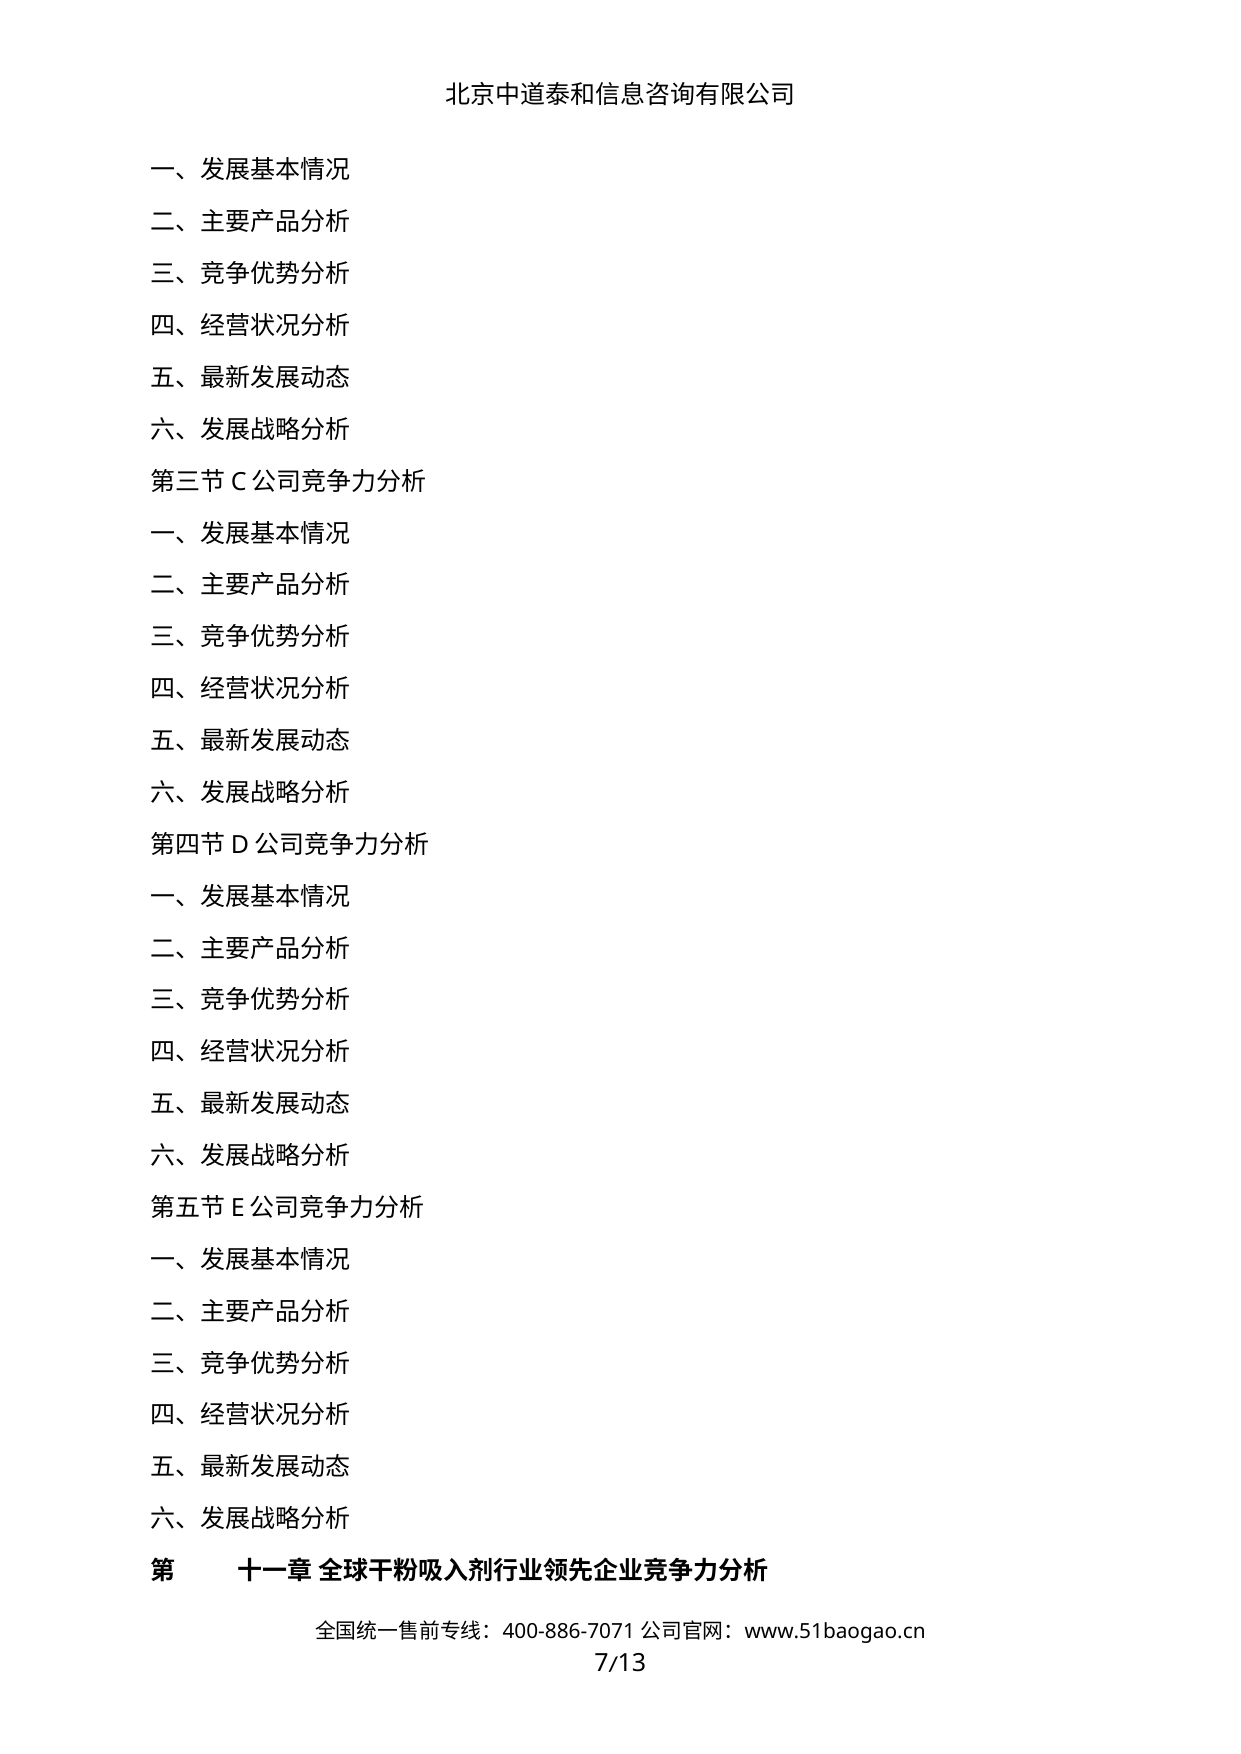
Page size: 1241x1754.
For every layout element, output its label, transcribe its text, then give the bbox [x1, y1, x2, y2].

text 二、主要产品分析 [150, 1291, 1090, 1327]
text 第 十一章 全球干粉吸入剂行业领先企业竞争力分析 [150, 1551, 1090, 1587]
text 三、竞争优势分析 [150, 254, 1090, 290]
text 五、最新发展动态 [150, 1084, 1090, 1120]
text 四、经营状况分析 [150, 1395, 1090, 1431]
text 二、主要产品分析 [150, 202, 1090, 238]
text 三、竞争优势分析 [150, 980, 1090, 1016]
text 六、发展战略分析 [150, 409, 1090, 446]
text 第三节 C公司竞争力分析 [150, 461, 1090, 497]
text 一、发展基本情况 [150, 513, 1090, 549]
text 五、最新发展动态 [150, 1447, 1090, 1483]
text 五、最新发展动态 [150, 357, 1090, 394]
text 一、发展基本情况 [150, 876, 1090, 912]
text 四、经营状况分析 [150, 1032, 1090, 1068]
text 六、发展战略分析 [150, 772, 1090, 809]
text 五、最新发展动态 [150, 721, 1090, 757]
text 第四节 D公司竞争力分析 [150, 824, 1090, 861]
text 三、竞争优势分析 [150, 1343, 1090, 1379]
text 四、经营状况分析 [150, 669, 1090, 705]
text 二、主要产品分析 [150, 565, 1090, 601]
text 六、发展战略分析 [150, 1499, 1090, 1535]
text 六、发展战略分析 [150, 1136, 1090, 1172]
text 三、竞争优势分析 [150, 617, 1090, 653]
text 四、经营状况分析 [150, 306, 1090, 342]
text 二、主要产品分析 [150, 928, 1090, 964]
text 一、发展基本情况 [150, 1239, 1090, 1276]
text 第五节 E公司竞争力分析 [150, 1187, 1090, 1224]
text 一、发展基本情况 [150, 150, 1090, 186]
